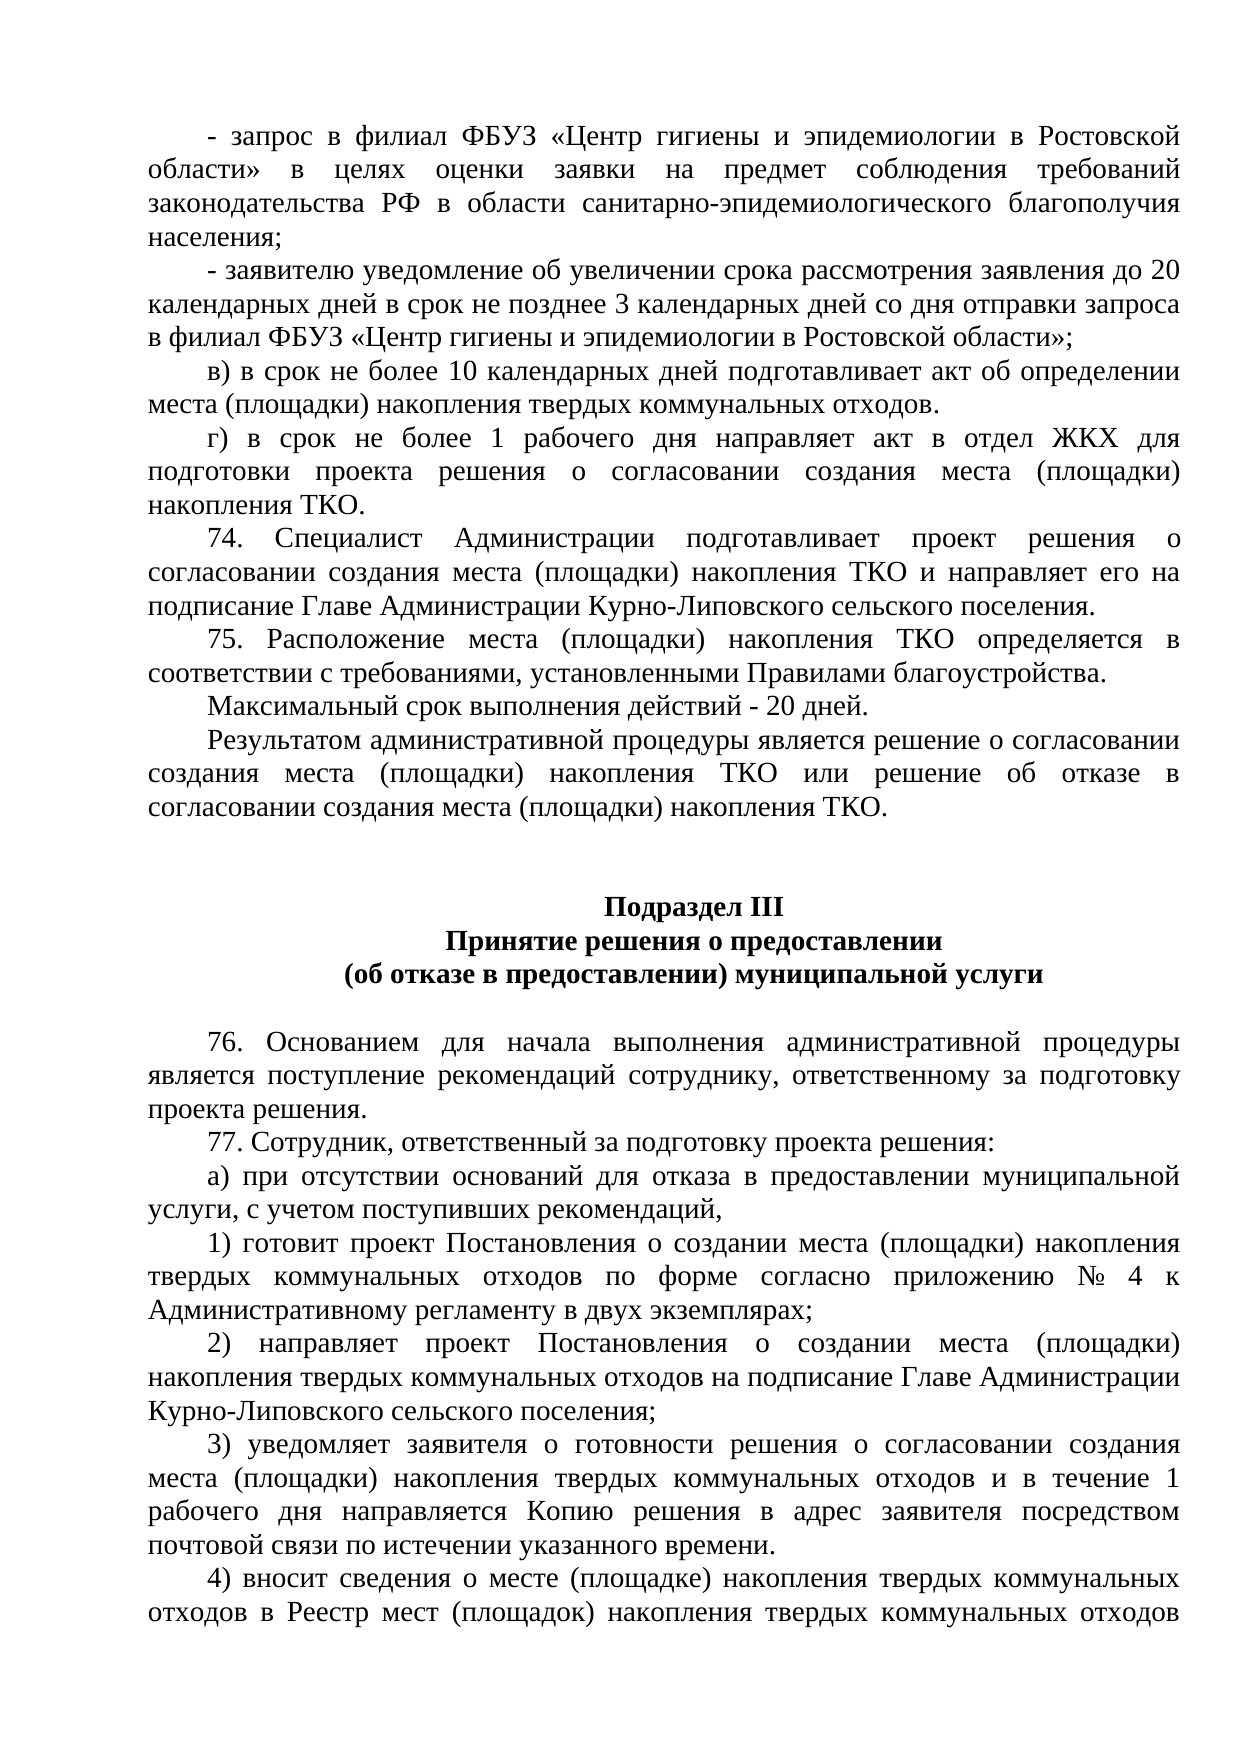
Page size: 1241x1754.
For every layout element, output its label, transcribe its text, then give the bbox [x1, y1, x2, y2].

text а) при отсутствии оснований для отказа в предоставлении муниципальной услуги, с учетом поступивших рекомендаций, [148, 1158, 1181, 1225]
text 77. Сотрудник, ответственный за подготовку проекта решения: [148, 1124, 1181, 1158]
text Результатом административной процедуры является решение о согласовании создания места (площадки) накопления ТКО или решение об отказе в согласовании создания места (площадки) накопления ТКО. [148, 722, 1181, 822]
text 3) уведомляет заявителя о готовности решения о согласовании создания места (площадки) накопления твердых коммунальных отходов и в течение 1 рабочего дня направляется Копию решения в адрес заявителя посредством почтовой связи по истечении указанного времени. [148, 1426, 1181, 1560]
text Подраздел III [148, 889, 1181, 923]
text - запрос в филиал ФБУЗ «Центр гигиены и эпидемиологии в Ростовской области» в целях оценки заявки на предмет соблюдения требований законодательства РФ в области санитарно-эпидемиологического благополучия населения; [148, 118, 1181, 252]
text 76. Основанием для начала выполнения административной процедуры является поступление рекомендаций сотруднику, ответственному за подготовку проекта решения. [148, 1024, 1181, 1124]
text - заявителю уведомление об увеличении срока рассмотрения заявления до 20 календарных дней в срок не позднее 3 календарных дней со дня отправки запроса в филиал ФБУЗ «Центр гигиены и эпидемиологии в Ростовской области»; [148, 252, 1181, 353]
text г) в срок не более 1 рабочего дня направляет акт в отдел ЖКХ для подготовки проекта решения о согласовании создания места (площадки) накопления ТКО. [148, 420, 1181, 521]
text Максимальный срок выполнения действий - 20 дней. [148, 688, 1181, 722]
text (об отказе в предоставлении) муниципальной услуги [148, 957, 1181, 990]
text 1) готовит проект Постановления о создании места (площадки) накопления твердых коммунальных отходов по форме согласно приложению № 4 к Административному регламенту в двух экземплярах; [148, 1225, 1181, 1326]
text в) в срок не более 10 календарных дней подготавливает акт об определении места (площадки) накопления твердых коммунальных отходов. [148, 353, 1181, 420]
text 74. Специалист Администрации подготавливает проект решения о согласовании создания места (площадки) накопления ТКО и направляет его на подписание Главе Администрации Курно-Липовского сельского поселения. [148, 521, 1181, 621]
text 75. Расположение места (площадки) накопления ТКО определяется в соответствии с требованиями, установленными Правилами благоустройства. [148, 621, 1181, 688]
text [148, 1560, 1181, 1627]
text 2) направляет проект Постановления о создании места (площадки) накопления твердых коммунальных отходов на подписание Главе Администрации Курно-Липовского сельского поселения; [148, 1326, 1181, 1426]
text Принятие решения о предоставлении [148, 923, 1181, 957]
